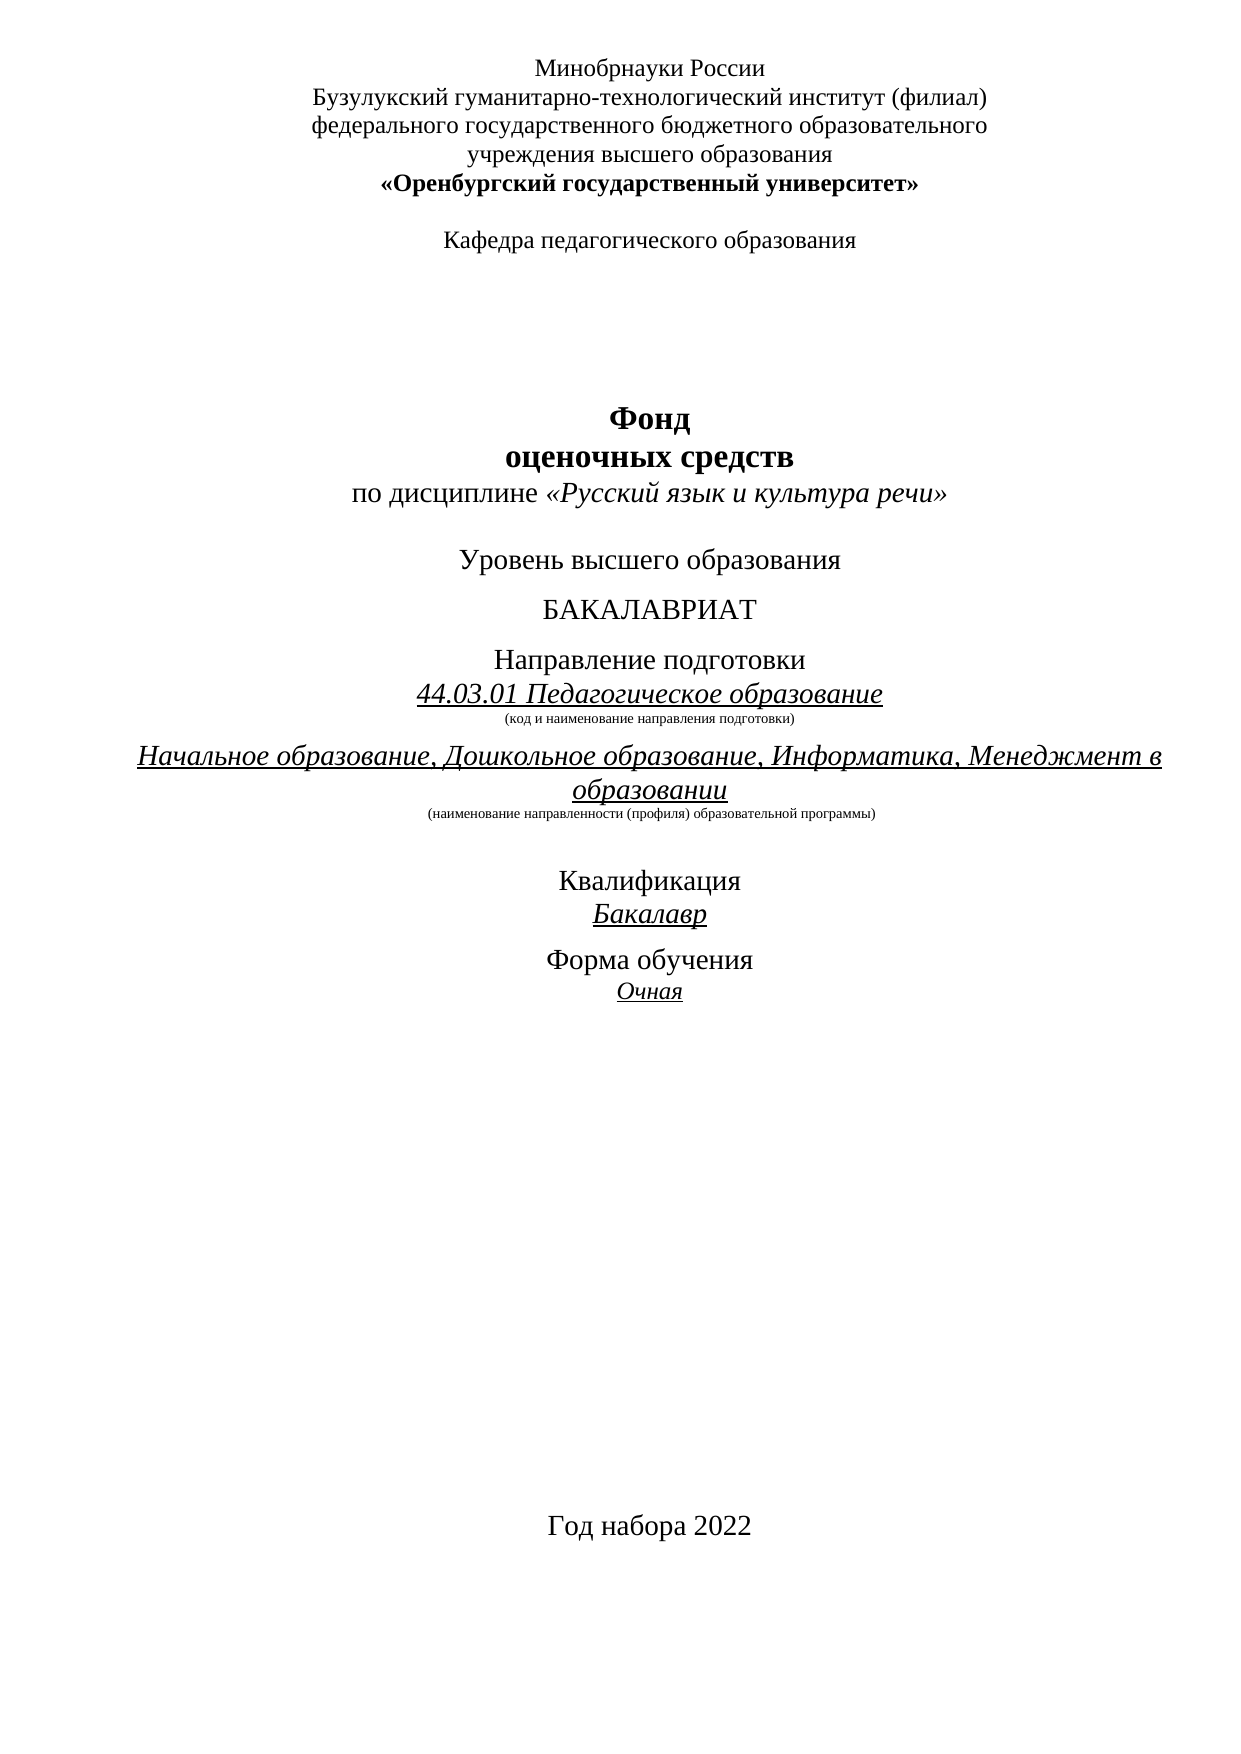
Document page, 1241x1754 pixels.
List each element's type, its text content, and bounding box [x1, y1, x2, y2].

text федерального государственного бюджетного образовательного [118, 111, 1181, 139]
text (код и наименование направления подготовки) [118, 709, 1181, 738]
text оценочных средств [118, 436, 1181, 475]
text учреждения высшего образования [118, 139, 1181, 168]
text Фонд [118, 398, 1181, 436]
text Форма обучения [118, 942, 1181, 976]
text Уровень высшего образования [118, 542, 1181, 575]
text Год набора 2022 [118, 1508, 1181, 1541]
text Направление подготовки [118, 642, 1181, 676]
text Очная [118, 976, 1181, 1005]
text Бузулукский гуманитарно-технологический институт (филиал) [118, 82, 1181, 111]
text по дисциплине «Русский язык и культура речи» [118, 475, 1181, 508]
text Кафедра педагогического образования [118, 226, 1181, 254]
text Бакалавр [118, 896, 1181, 930]
text (наименование направленности (профиля) образовательной программы) [118, 805, 1181, 834]
text БАКАЛАВРИАТ [118, 592, 1181, 626]
text Минобрнауки России [118, 53, 1181, 82]
text 44.03.01 Педагогическое образование [118, 676, 1181, 709]
text Начальное образование, Дошкольное образование, Информатика, Менеджмент в образовании [118, 738, 1181, 805]
text Квалификация [118, 863, 1181, 896]
text «Оренбургский государственный университет» [118, 168, 1181, 197]
